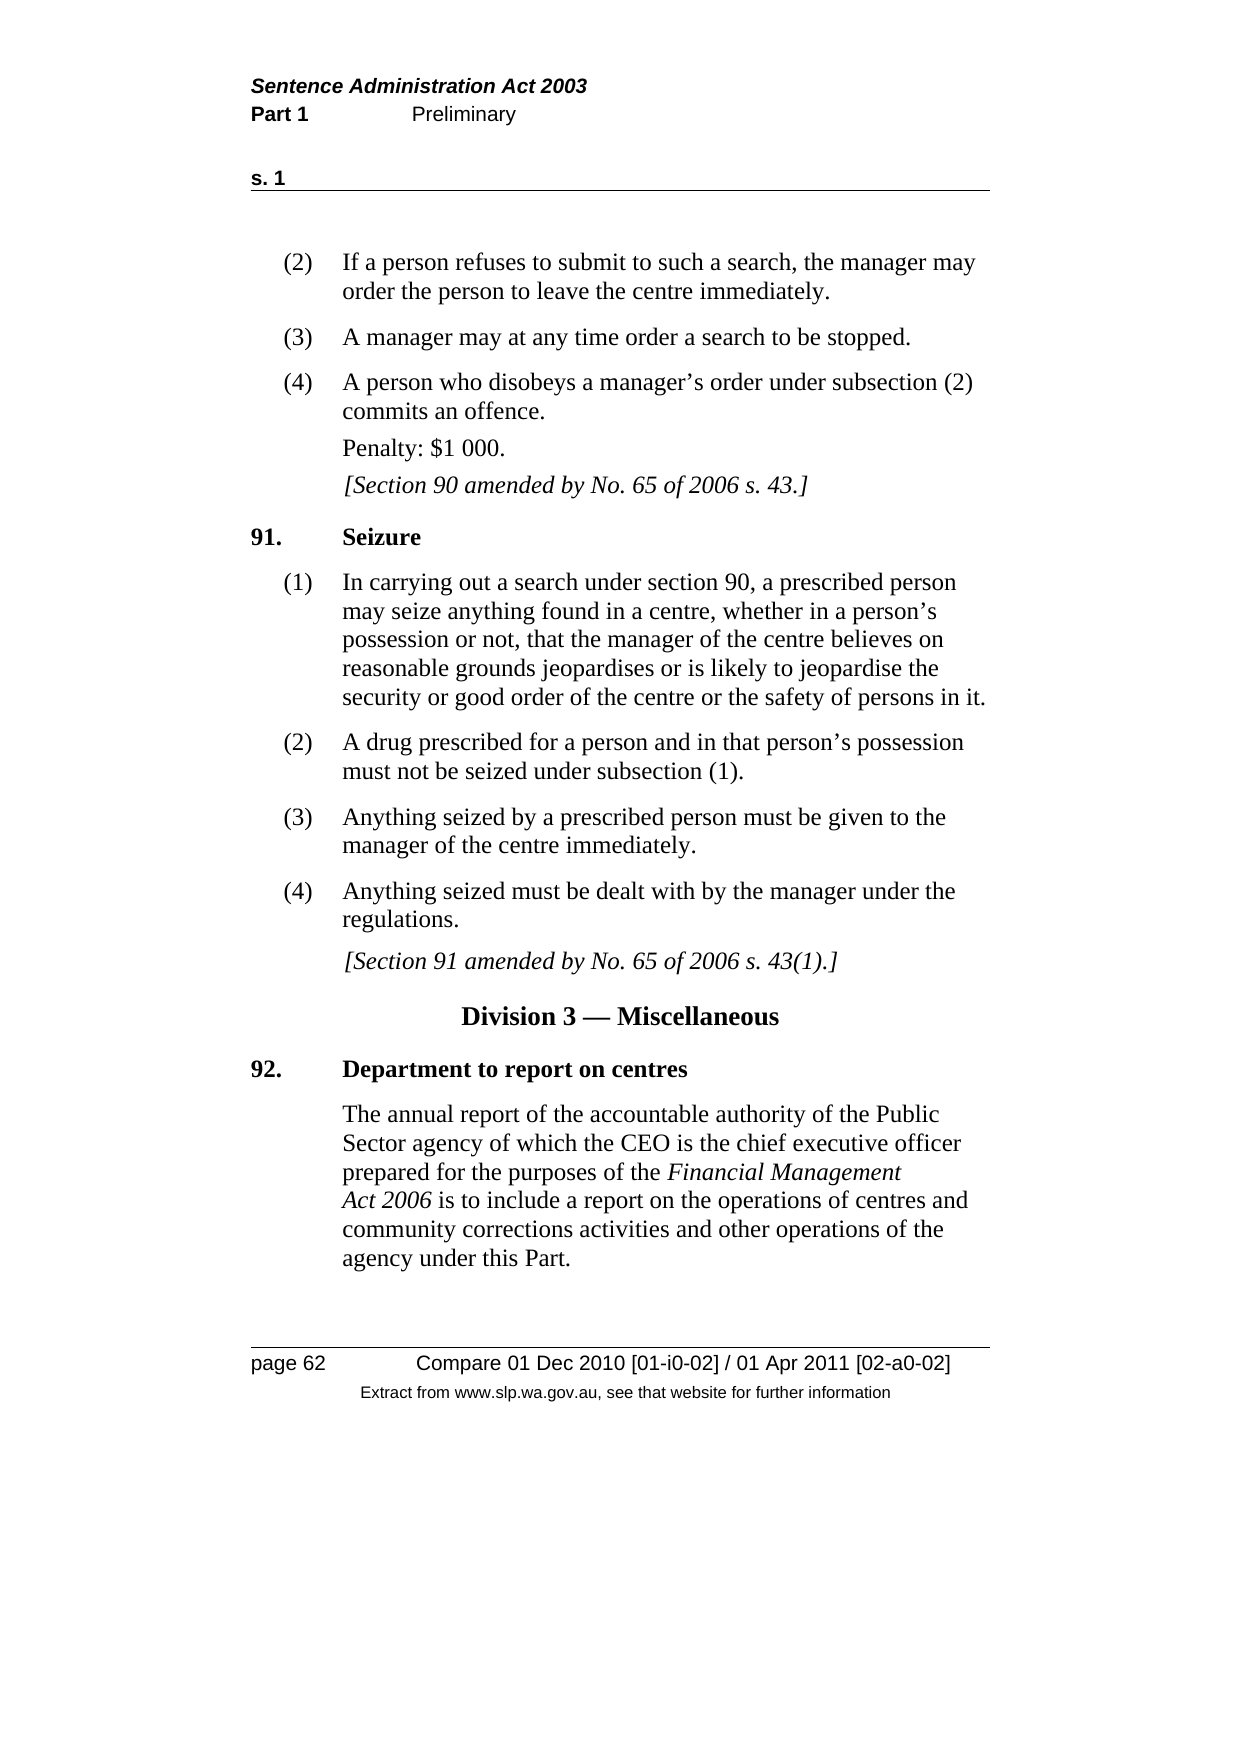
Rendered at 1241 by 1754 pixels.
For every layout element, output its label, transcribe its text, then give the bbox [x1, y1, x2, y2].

text (4) A person who disobeys a manager’s order under subsection (2) commits an offence. [251, 367, 990, 424]
text (4) Anything seized must be dealt with by the manager under the regulations. [251, 876, 990, 933]
text (3) Anything seized by a prescribed person must be given to the manager of the centre immediately. [251, 802, 990, 859]
text (2) If a person refuses to submit to such a search, the manager may order the person to leave the centre immediately. [251, 247, 990, 305]
text [Section 91 amended by No. 65 of 2006 s. 43(1).] [251, 946, 990, 974]
text Penalty: $1 000. [251, 433, 990, 462]
text (1) In carrying out a search under section 90, a prescribed person may seize anything found in a centre, whether in a person’s possession or not, that the manager of the centre believes on reasonable grounds jeopardises or is likely to jeopardise the security or good order of the centre or the safety of persons in it. [251, 567, 990, 711]
subtitle 92. Department to report on centres [251, 1054, 990, 1082]
text (3) A manager may at any time order a search to be stopped. [251, 322, 990, 350]
text (2) A drug prescribed for a person and in that person’s possession must not be seized under subsection (1). [251, 727, 990, 785]
text [Section 90 amended by No. 65 of 2006 s. 43.] [251, 470, 990, 499]
subtitle Division 3 — Miscellaneous [251, 999, 990, 1031]
subtitle 91. Seizure [251, 522, 990, 550]
text The annual report of the accountable authority of the Public Sector agency of which the CEO is the chief executive officer prepared for the purposes of the Financial Management Act 2006 is to include a report on the operations of centres and community corrections activities and other operations of the agency under this Part. [251, 1099, 990, 1272]
